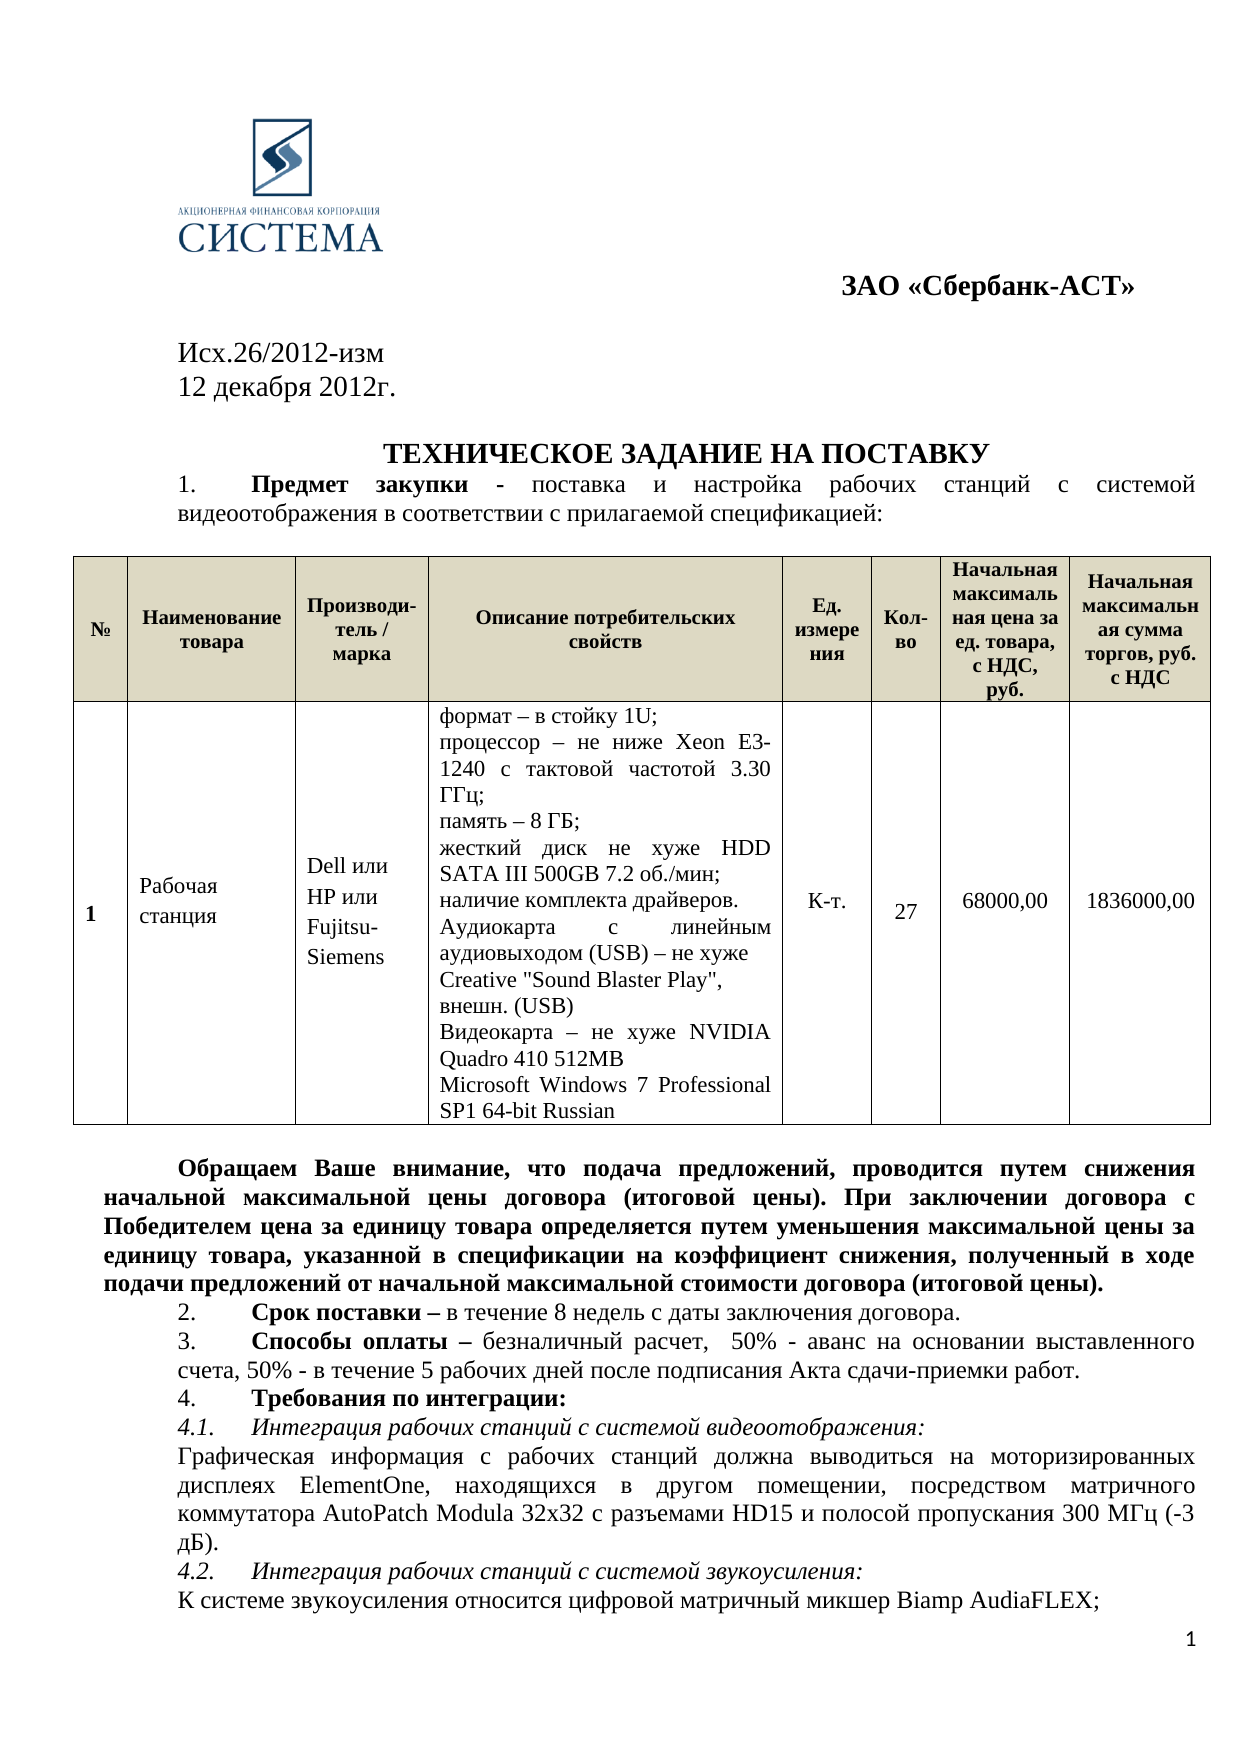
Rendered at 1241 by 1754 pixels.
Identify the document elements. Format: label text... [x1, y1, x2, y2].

table_header Производи-тель / марка [296, 557, 428, 701]
table_cell 1 [74, 702, 127, 1124]
text Графическая информация с рабочих станций должна выводиться на моторизированных дисплеях ElementOne, находящихся в другом помещении, посредством матричного коммутатора AutoPatch Modula 32х32 с разъемами HD15 и полосой пропускания 300 МГц (-3 дБ). [177, 1441, 1196, 1556]
table_header Начальная максимальная цена за ед. товара, с НДС, руб. [941, 557, 1069, 701]
text Исх.26/2012-изм [177, 335, 1196, 369]
text 12 декабря 2012г. [177, 369, 1196, 402]
table_header Начальная максимальная сумма торгов, руб. с НДС [1070, 557, 1210, 701]
list Требования по интеграции: [177, 1383, 1196, 1412]
table_header Кол-во [872, 557, 940, 701]
list Интеграция рабочих станций с системой видеоотображения: [177, 1412, 1196, 1441]
list Срок поставки – в течение 8 недель с даты заключения договора. [177, 1297, 1196, 1326]
table_cell Рабочая станция [128, 702, 295, 1124]
table_cell К-т. [783, 702, 871, 1124]
table_header № [74, 557, 127, 701]
table_header Наименование товара [128, 557, 295, 701]
list Интеграция рабочих станций с системой звукоусиления: [177, 1556, 1196, 1585]
picture [177, 118, 384, 269]
list Способы оплаты – безналичный расчет, 50% - аванс на основании выставленного счета, 50% - в течение 5 рабочих дней после подписания Акта сдачи-приемки работ. [177, 1326, 1196, 1383]
text ТЕХНИЧЕСКОЕ ЗАДАНИЕ НА ПОСТАВКУ [177, 436, 1196, 469]
table_cell 68000,00 [941, 702, 1069, 1124]
table_header Ед. измерения [783, 557, 871, 701]
list Обращаем Ваше внимание, что подача предложений, проводится путем снижения начальной максимальной цены договора (итоговой цены). При заключении договора с Победителем цена за единицу товара определяется путем уменьшения максимальной цены за единицу товара, указанной в спецификации на коэффициент снижения, полученный в ходе подачи предложений от начальной максимальной стоимости договора (итоговой цены). [103, 1153, 1196, 1297]
table_cell 27 [872, 702, 940, 1124]
table_cell формат – в стойку 1U; процессор – не ниже Xeon E3-1240 с тактовой частотой 3.30 ГГц; память – 8 ГБ; жесткий диск не хуже HDD SATA III 500GB 7.2 об./мин; наличие комплекта драйверов. Аудиокарта с линейным аудиовыходом (USB) – не хуже Creative "Sound Blaster Play", внешн. (USB) Видеокарта – не хуже NVIDIA Quadro 410 512MB Microsoft Windows 7 Professional SP1 64-bit Russian [429, 702, 782, 1124]
table_cell Dell или HP или Fujitsu-Siemens [296, 702, 428, 1124]
table_header Описание потребительских свойств [429, 557, 782, 701]
list Предмет закупки - поставка и настройка рабочих станций с системой видеоотображения в соответствии с прилагаемой спецификацией: [177, 469, 1196, 527]
text К системе звукоусиления относится цифровой матричный микшер Biamp AudiaFLEX; [177, 1585, 1196, 1613]
text ЗАО «Сбербанк-АСТ» [767, 268, 1196, 302]
table_cell 1836000,00 [1070, 702, 1210, 1124]
